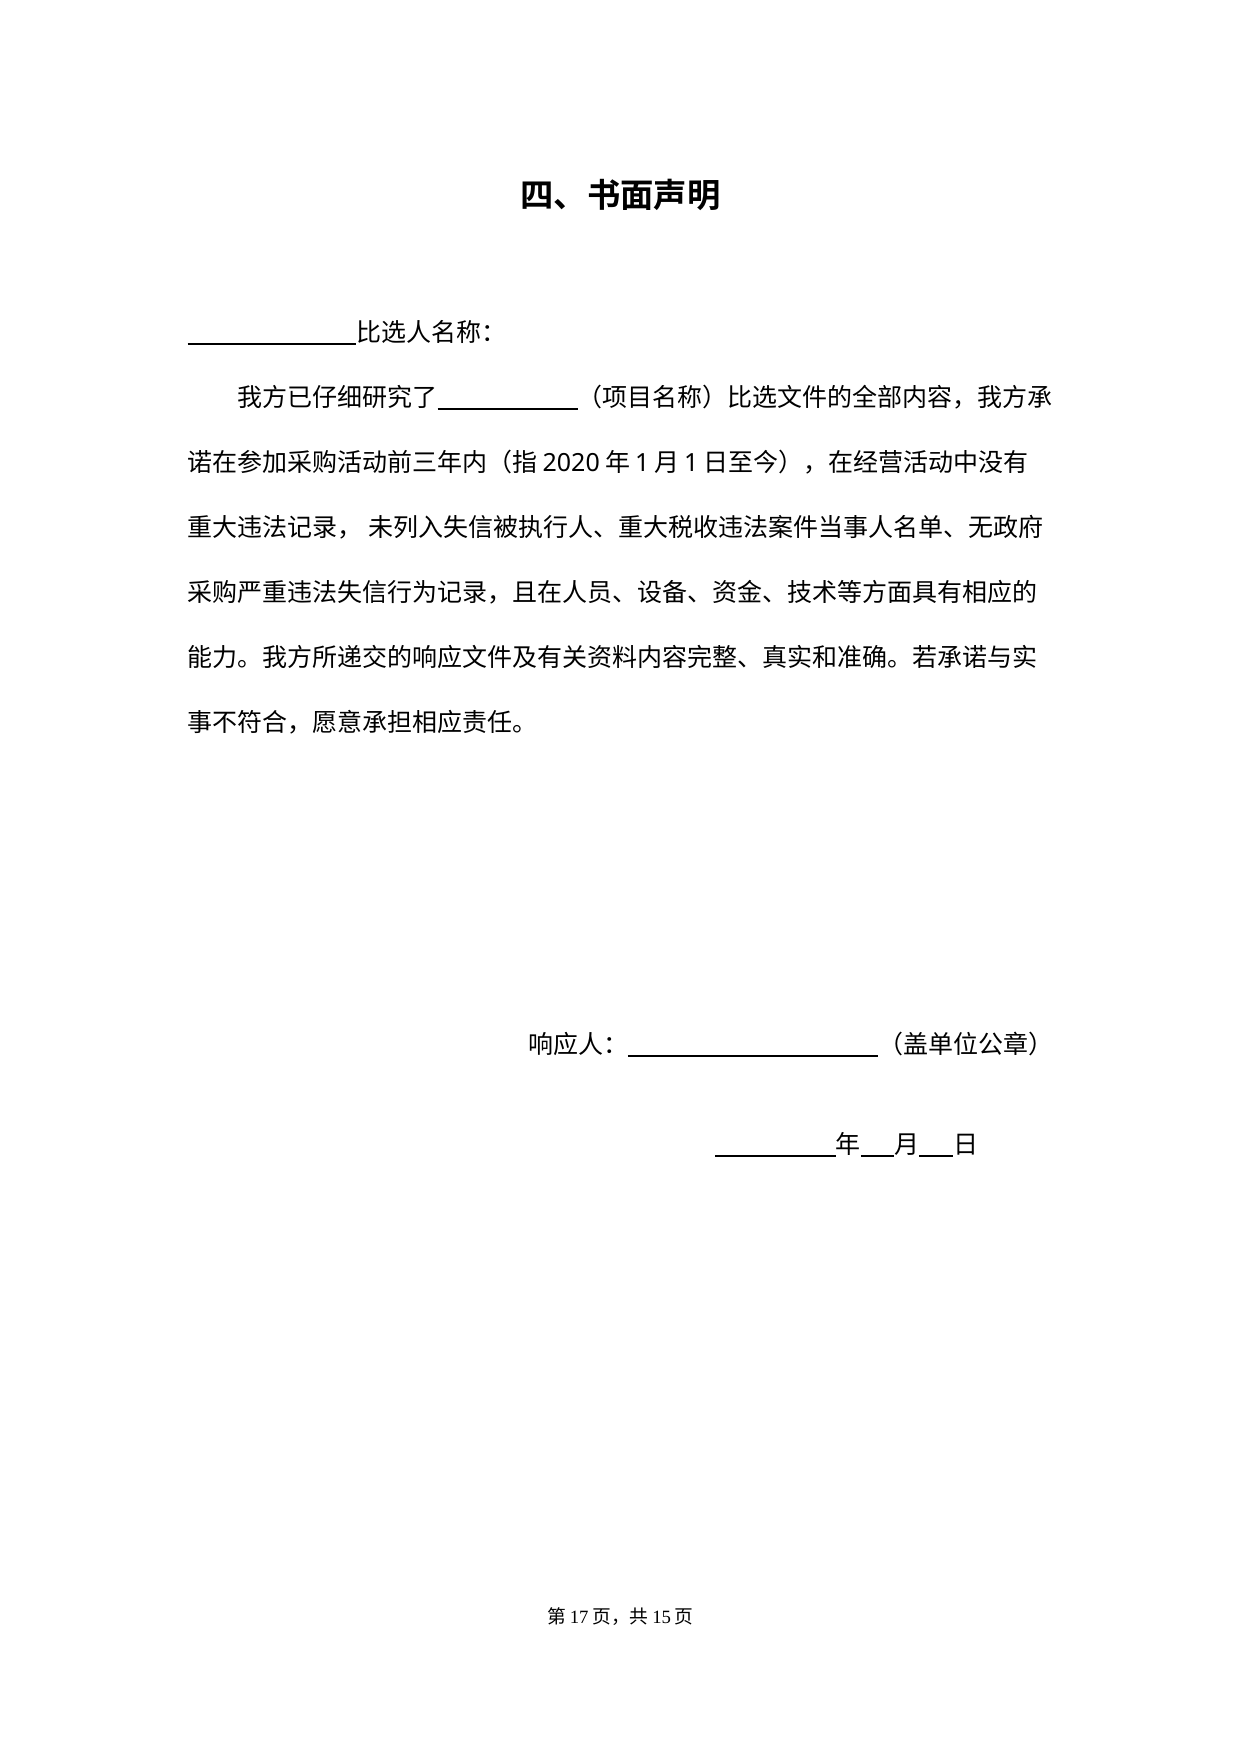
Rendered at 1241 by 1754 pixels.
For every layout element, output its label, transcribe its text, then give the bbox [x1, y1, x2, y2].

text 响应人： （盖单位公章） [187, 1013, 1053, 1063]
text 年 月 日 [187, 1113, 978, 1163]
text 四、书面声明 [187, 161, 1053, 226]
text 比选人名称： [187, 298, 1053, 363]
text 我方已仔细研究了 （项目名称）比选文件的全部内容，我方承诺在参加采购活动前三年内（指2020年1月1日至今），在经营活动中没有重大违法记录， 未列入失信被执行人、重大税收违法案件当事人名单、无政府采购严重违法失信行为记录，且在人员、设备、资金、技术等方面具有相应的能力。我方所递交的响应文件及有关资料内容完整、真实和准确。若承诺与实事不符合，愿意承担相应责任。 [187, 363, 1053, 753]
